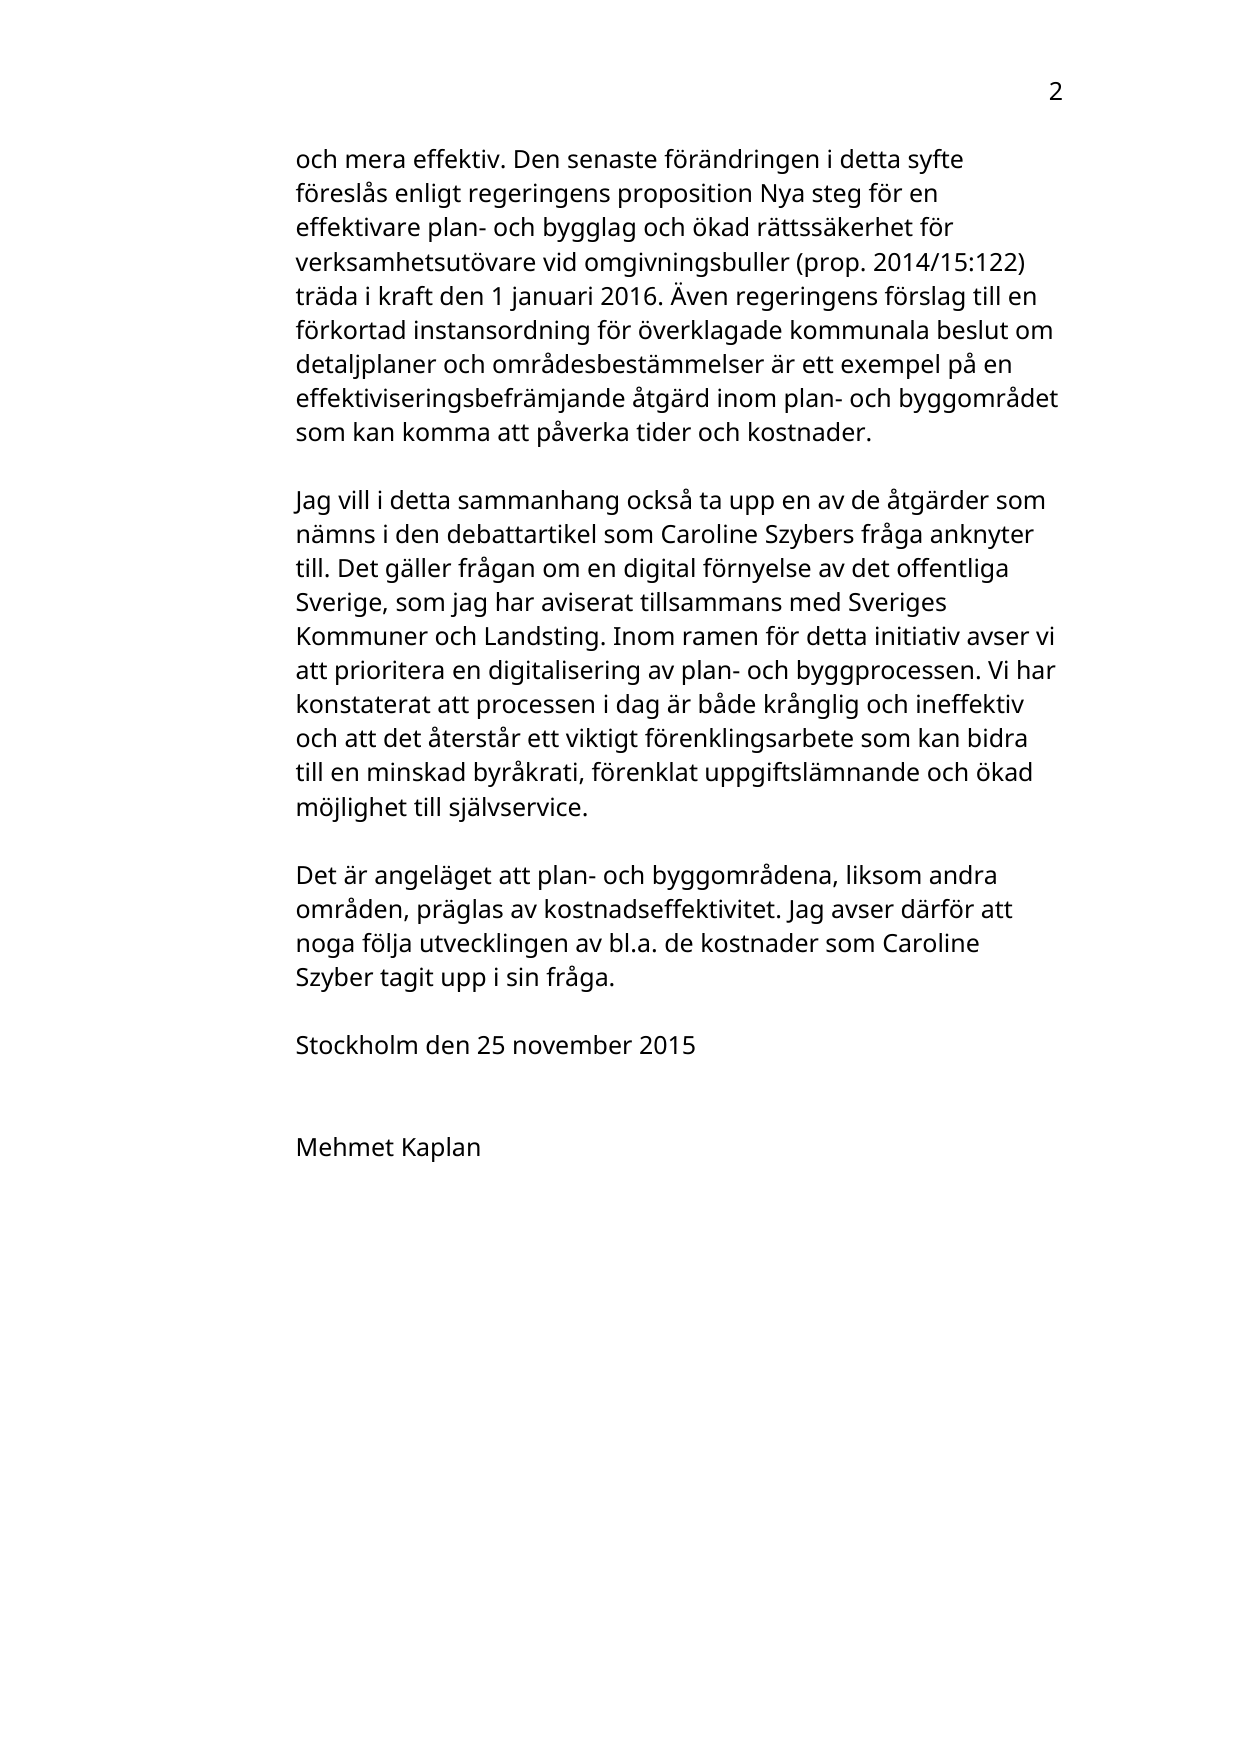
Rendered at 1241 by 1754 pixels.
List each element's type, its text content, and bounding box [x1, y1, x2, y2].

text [295, 142, 1063, 448]
text Jag vill i detta sammanhang också ta upp en av de åtgärder som nämns i den debattartikel som Caroline Szybers fråga anknyter till. Det gäller frågan om en digital förnyelse av det offentliga Sverige, som jag har aviserat tillsammans med Sveriges Kommuner och Landsting. Inom ramen för detta initiativ avser vi att prioritera en digitalisering av plan- och byggprocessen. Vi har konstaterat att processen i dag är både krånglig och ineffektiv och att det återstår ett viktigt förenklingsarbete som kan bidra till en minskad byråkrati, förenklat uppgiftslämnande och ökad möjlighet till självservice. [295, 483, 1063, 823]
text Stockholm den 25 november 2015 [295, 1028, 1063, 1062]
text Det är angeläget att plan- och byggområdena, liksom andra områden, präglas av kostnadseffektivitet. Jag avser därför att noga följa utvecklingen av bl.a. de kostnader som Caroline Szyber tagit upp i sin fråga. [295, 857, 1063, 993]
text Mehmet Kaplan [295, 1130, 1063, 1164]
